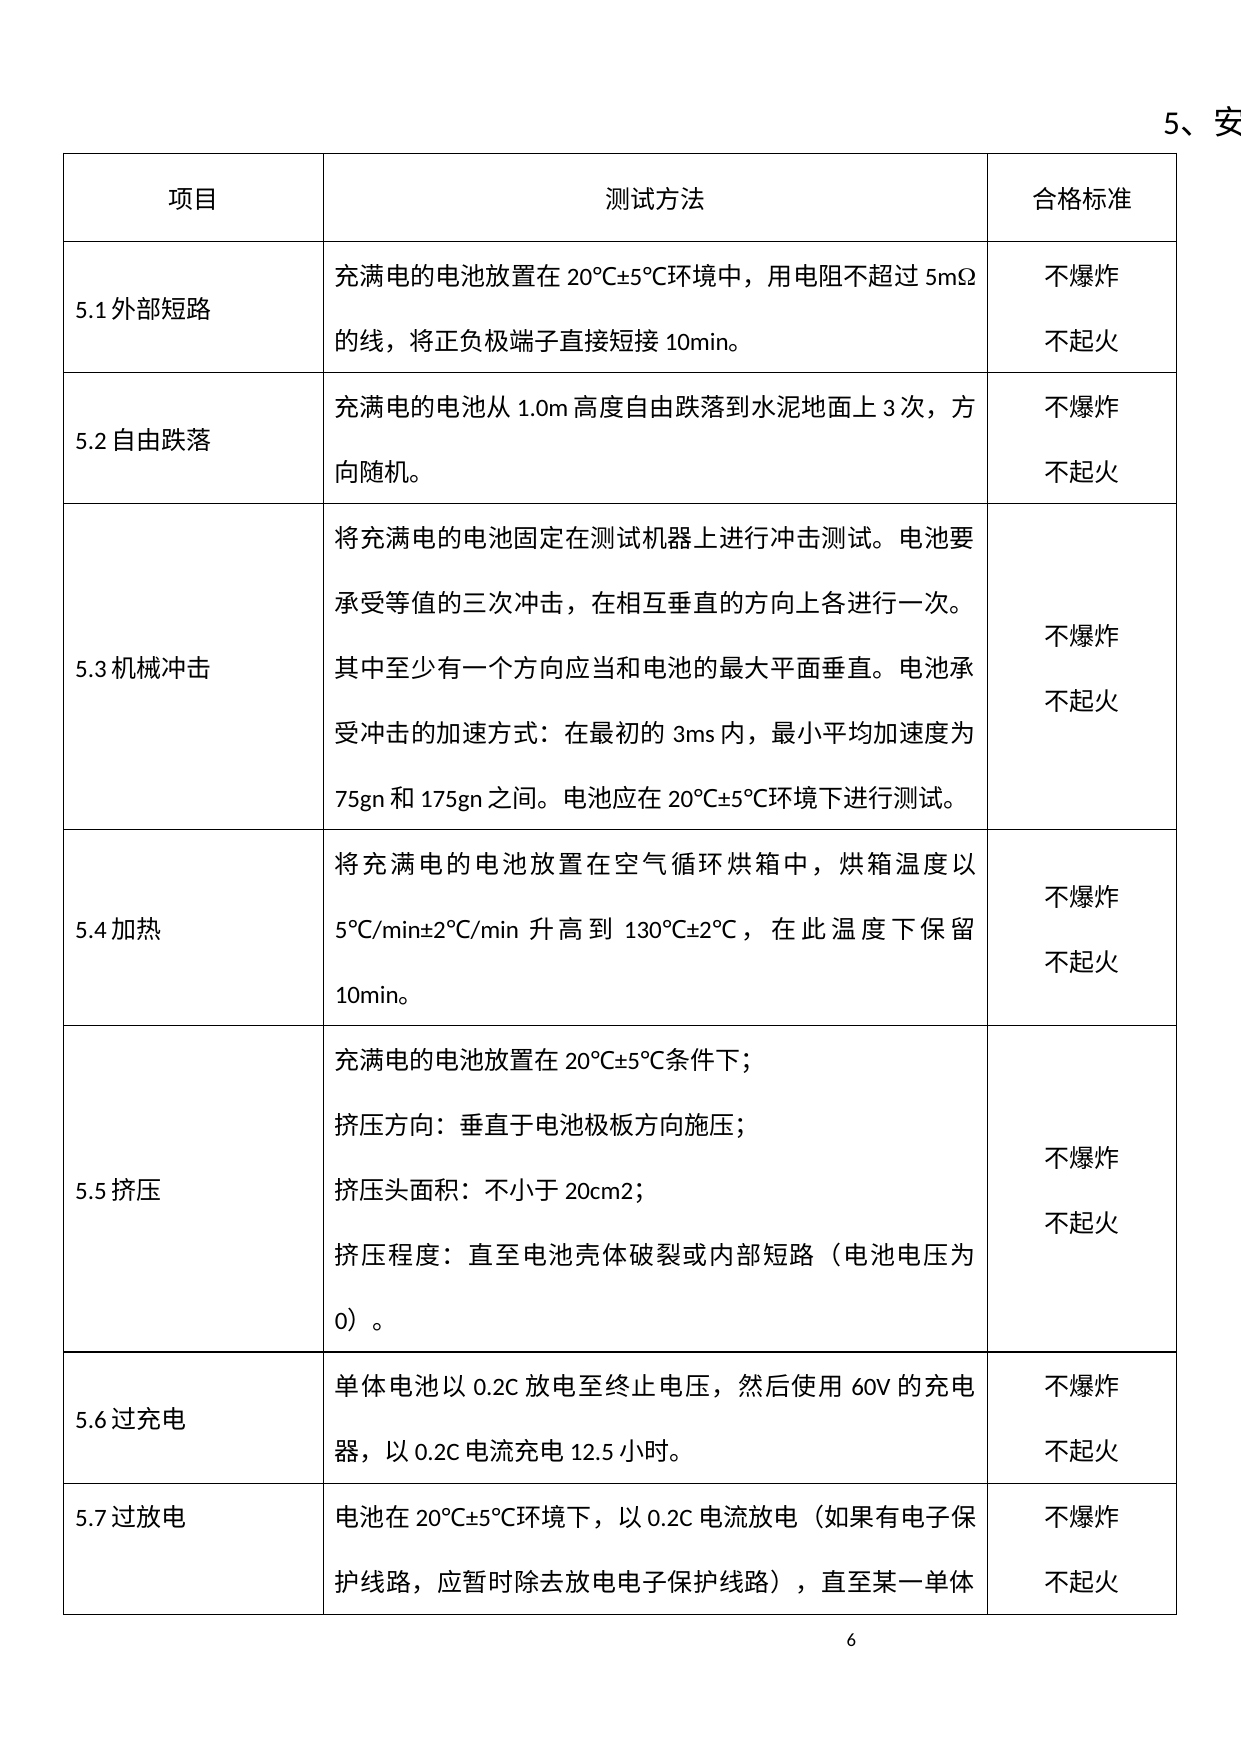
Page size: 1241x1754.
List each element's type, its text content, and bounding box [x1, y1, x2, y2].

table_cell 5.5挤压 [64, 1026, 323, 1351]
table_cell 不爆炸 不起火 [988, 830, 1176, 1025]
table_cell 5.3机械冲击 [64, 504, 323, 829]
table_cell 将充满电的电池放置在空气循环烘箱中，烘箱温度以/min±/min升高到130℃±，在此温度下保留10min。 [324, 830, 987, 1025]
table_cell 5.4加热 [64, 830, 323, 1025]
table_header 项目 [64, 154, 323, 241]
table_cell 不爆炸 不起火 [988, 1484, 1176, 1613]
table_cell 将充满电的电池固定在测试机器上进行冲击测试。电池要承受等值的三次冲击，在相互垂直的方向上各进行一次。其中至少有一个方向应当和电池的最大平面垂直。电池承受冲击的加速方式：在最初的3ms内，最小平均加速度为75gn和175gn之间。电池应在20℃±环境下进行测试。 [324, 504, 987, 829]
list 安全性 Safety tests [1163, 88, 1240, 153]
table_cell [324, 1484, 987, 1613]
table_cell 5.2自由跌落 [64, 373, 323, 503]
table_cell 充满电的电池放置在20℃±条件下； 挤压方向：垂直于电池极板方向施压； 挤压头面积：不小于2； 挤压程度：直至电池壳体破裂或内部短路（电池电压为0）。 [324, 1026, 987, 1351]
table_header 合格标准 [988, 154, 1176, 241]
table_cell 5.1外部短路 [64, 242, 323, 372]
table_cell 不爆炸 不起火 [988, 504, 1176, 829]
table_cell 不爆炸 不起火 [988, 242, 1176, 372]
table_cell 不爆炸 不起火 [988, 373, 1176, 503]
table_cell 5.6过充电 [64, 1353, 323, 1482]
table_cell 充满电的电池从高度自由跌落到水泥地面上3次，方向随机。 [324, 373, 987, 503]
table_cell 5.7过放电 [64, 1484, 323, 1613]
table_header 测试方法 [324, 154, 987, 241]
table_cell 不爆炸 不起火 [988, 1353, 1176, 1482]
table_cell 单体电池以放电至终止电压，然后使用60V的充电器，以电流充电12.5小时。 [324, 1353, 987, 1482]
table_cell 不爆炸 不起火 [988, 1026, 1176, 1351]
table_cell 充满电的电池放置在20℃±环境中，用电阻不超过的线，将正负极端子直接短接10min。 [324, 242, 987, 372]
